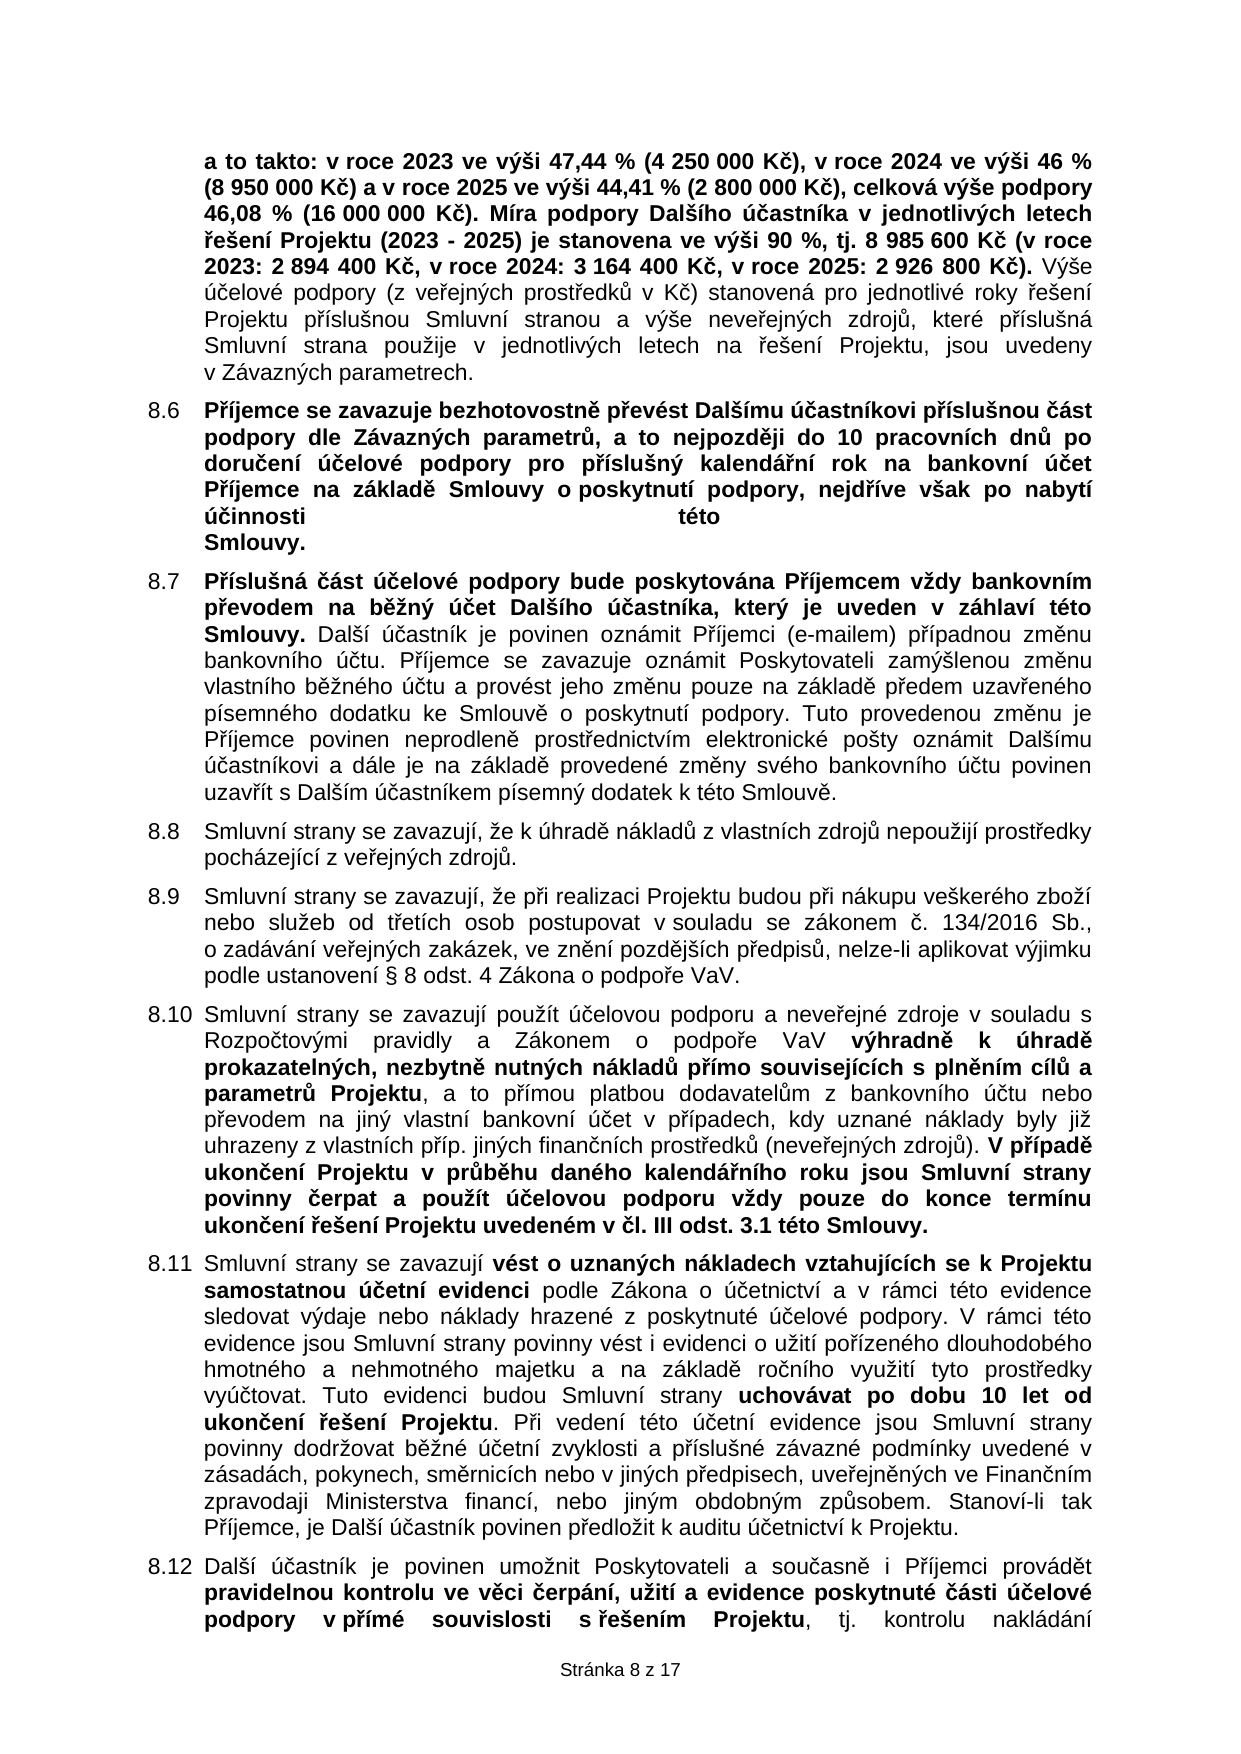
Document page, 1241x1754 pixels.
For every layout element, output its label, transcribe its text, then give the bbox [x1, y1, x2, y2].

list Smluvní strany se zavazují vést o uznaných nákladech vztahujících se k Projektu samostatnou účetní evidenci podle Zákona o účetnictví a v rámci této evidence sledovat výdaje nebo náklady hrazené z poskytnuté účelové podpory. V rámci této evidence jsou Smluvní strany povinny vést i evidenci o užití pořízeného dlouhodobého hmotného a nehmotného majetku a na základě ročního využití tyto prostředky vyúčtovat. Tuto evidenci budou Smluvní strany uchovávat po dobu 10 let od ukončení řešení Projektu. Při vedení této účetní evidence jsou Smluvní strany povinny dodržovat běžné účetní zvyklosti a příslušné závazné podmínky uvedené v zásadách, pokynech, směrnicích nebo v jiných předpisech, uveřejněných ve Finančním zpravodaji Ministerstva financí, nebo jiným obdobným způsobem. Stanoví-li tak Příjemce, je Další účastník povinen předložit k auditu účetnictví k Projektu. [148, 1250, 1093, 1540]
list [148, 1553, 1093, 1632]
list Příjemce se zavazuje bezhotovostně převést Dalšímu účastníkovi příslušnou část podpory dle Závazných parametrů, a to nejpozději do 10 pracovních dnů po doručení účelové podpory pro příslušný kalendářní rok na bankovní účet Příjemce na základě Smlouvy o poskytnutí podpory, nejdříve však po nabytí účinnosti této Smlouvy. [148, 397, 1093, 555]
list Příslušná část účelové podpory bude poskytována Příjemcem vždy bankovním převodem na běžný účet Dalšího účastníka, který je uveden v záhlaví této Smlouvy. Další účastník je povinen oznámit Příjemci (e-mailem) případnou změnu bankovního účtu. Příjemce se zavazuje oznámit Poskytovateli zamýšlenou změnu vlastního běžného účtu a provést jeho změnu pouze na základě předem uzavřeného písemného dodatku ke Smlouvě o poskytnutí podpory. Tuto provedenou změnu je Příjemce povinen neprodleně prostřednictvím elektronické pošty oznámit Dalšímu účastníkovi a dále je na základě provedené změny svého bankovního účtu povinen uzavřít s Dalším účastníkem písemný dodatek k této Smlouvě. [148, 568, 1093, 805]
list Smluvní strany se zavazují použít účelovou podporu a neveřejné zdroje v souladu s Rozpočtovými pravidly a Zákonem o podpoře VaV výhradně k úhradě prokazatelných, nezbytně nutných nákladů přímo souvisejících s plněním cílů a parametrů Projektu, a to přímou platbou dodavatelům z bankovního účtu nebo převodem na jiný vlastní bankovní účet v případech, kdy uznané náklady byly již uhrazeny z vlastních příp. jiných finančních prostředků (neveřejných zdrojů). V případě ukončení Projektu v průběhu daného kalendářního roku jsou Smluvní strany povinny čerpat a použít účelovou podporu vždy pouze do konce termínu ukončení řešení Projektu uvedeném v čl. III odst. 3.1 této Smlouvy. [148, 1001, 1093, 1238]
list Smluvní strany se zavazují, že při realizaci Projektu budou při nákupu veškerého zboží nebo služeb od třetích osob postupovat v souladu se zákonem č. 134/2016 Sb., o zadávání veřejných zakázek, ve znění pozdějších předpisů, nelze-li aplikovat výjimku podle ustanovení § 8 odst. 4 Zákona o podpoře VaV. [148, 883, 1093, 988]
list Smluvní strany se zavazují, že k úhradě nákladů z vlastních zdrojů nepoužijí prostředky pocházející z veřejných zdrojů. [148, 818, 1093, 870]
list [148, 148, 1093, 385]
